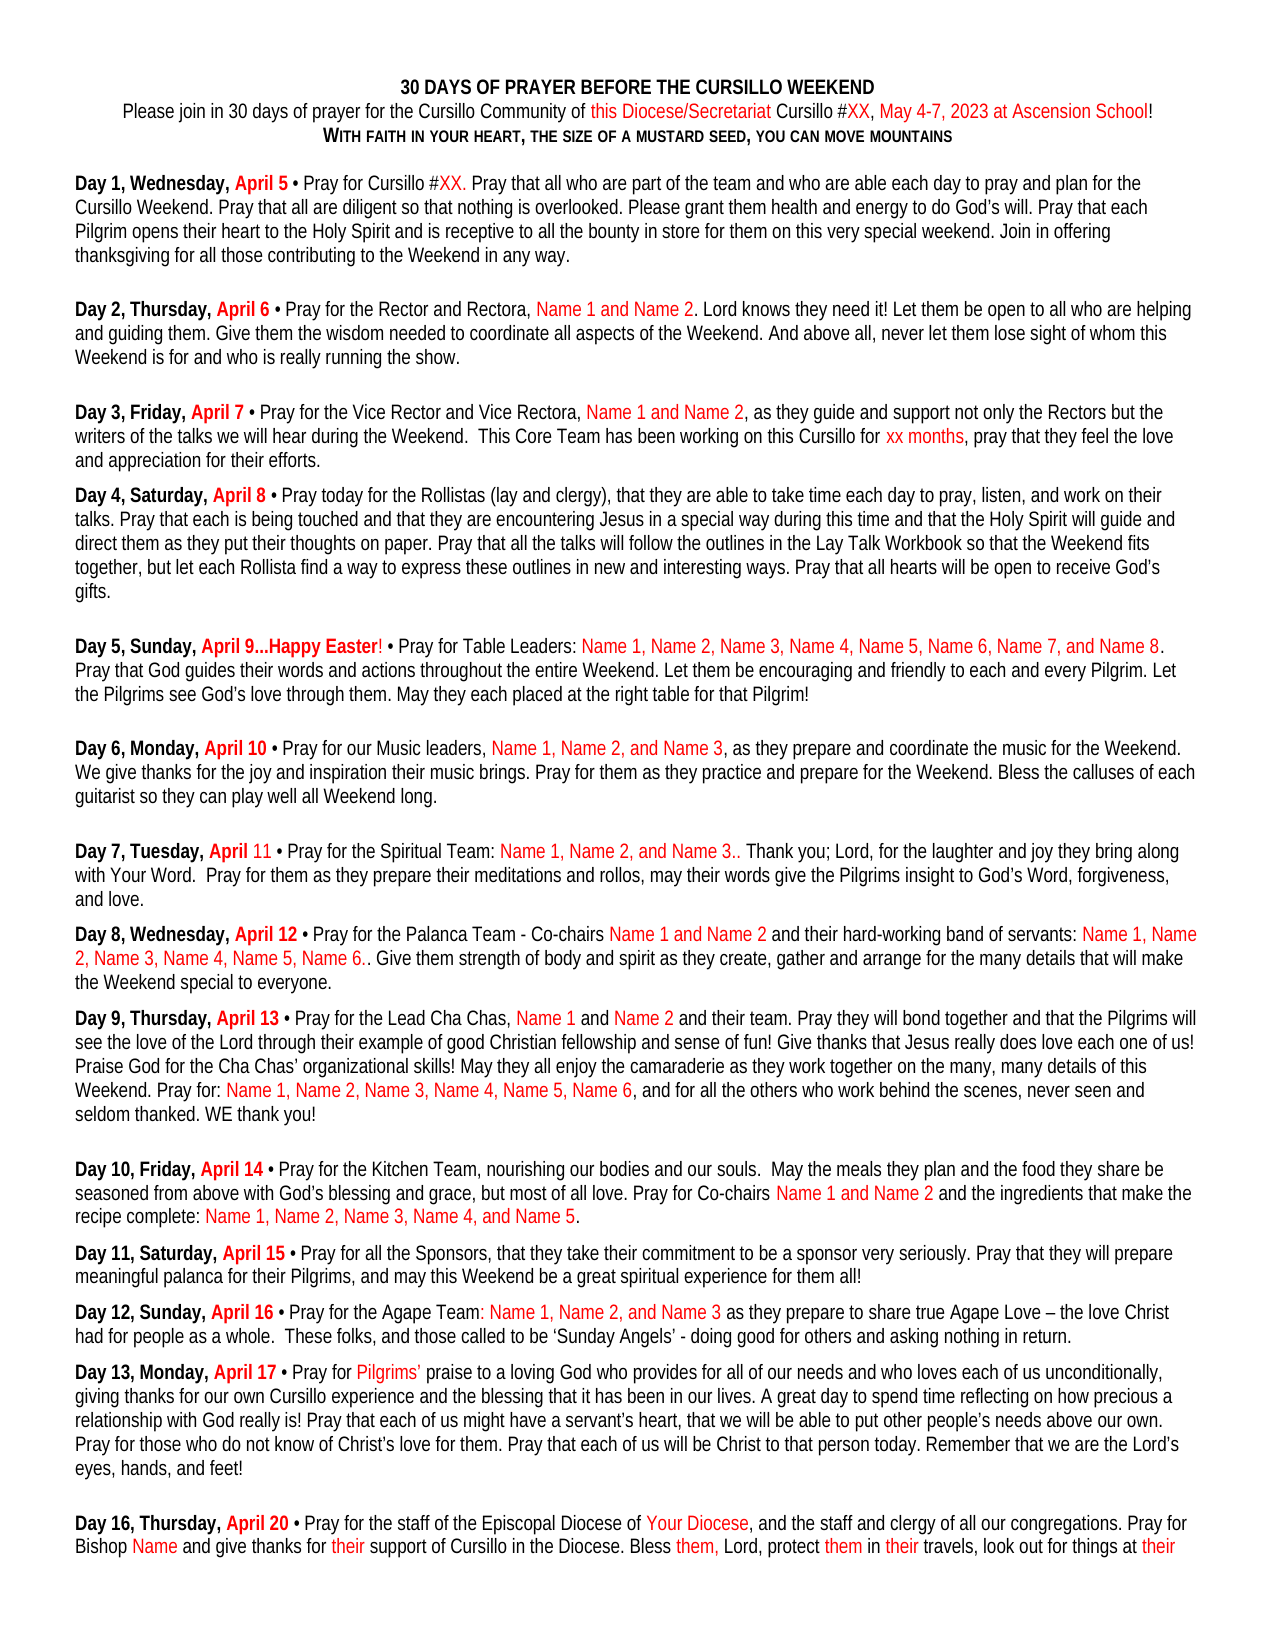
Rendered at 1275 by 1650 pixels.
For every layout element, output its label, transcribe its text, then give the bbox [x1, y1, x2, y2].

text Day 7, Tuesday, April 11 • Pray for the Spiritual Team: Name 1, Name 2, and Name 3.. Thank you; Lord, for the laughter and joy they bring along with Your Word. Pray for them as they prepare their meditations and rollos, may their words give the Pilgrims insight to God’s Word, forgiveness, and love. [75, 838, 1200, 910]
text 30 DAYS OF PRAYER BEFORE THE CURSILLO WEEKEND Please join in 30 days of prayer for the Cursillo Community of this Diocese/Secretariat Cursillo #XX, May 4-7, 2023 at Ascension School! With faith in your heart, the size of a mustard seed, you can move mountains [75, 75, 1200, 147]
text Day 5, Sunday, April 9...Happy Easter! • Pray for Table Leaders: Name 1, Name 2, Name 3, Name 4, Name 5, Name 6, Name 7, and Name 8. Pray that God guides their words and actions throughout the entire Weekend. Let them be encouraging and friendly to each and every Pilgrim. Let the Pilgrims see God’s love through them. May they each placed at the right table for that Pilgrim! [75, 634, 1200, 736]
text Day 4, Saturday, April 8 • Pray today for the Rollistas (lay and clergy), that they are able to take time each day to pray, listen, and work on their talks. Pray that each is being touched and that they are encountering Jesus in a special way during this time and that the Holy Spirit will guide and direct them as they put their thoughts on paper. Pray that all the talks will follow the outlines in the Lay Talk Workbook so that the Weekend fits together, but let each Rollista find a way to express these outlines in new and interesting ways. Pray that all hearts will be open to receive God’s gifts. [75, 483, 1200, 634]
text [75, 1511, 1200, 1558]
text Day 12, Sunday, April 16 • Pray for the Agape Team: Name 1, Name 2, and Name 3 as they prepare to share true Agape Love – the love Christ had for people as a whole. These folks, and those called to be ‘Sunday Angels’ - doing good for others and asking nothing in return. [75, 1300, 1200, 1348]
text Day 10, Friday, April 14 • Pray for the Kitchen Team, nourishing our bodies and our souls. May the meals they plan and the food they share be seasoned from above with God’s blessing and grace, but most of all love. Pray for Co-chairs Name 1 and Name 2 and the ingredients that make the recipe complete: Name 1, Name 2, Name 3, Name 4, and Name 5. [75, 1157, 1200, 1228]
text Day 2, Thursday, April 6 • Pray for the Rector and Rectora, Name 1 and Name 2. Lord knows they need it! Let them be open to all who are helping and guiding them. Give them the wisdom needed to coordinate all aspects of the Weekend. And above all, never let them lose sight of whom this Weekend is for and who is really running the show. [75, 297, 1200, 399]
text Day 6, Monday, April 10 • Pray for our Music leaders, Name 1, Name 2, and Name 3, as they prepare and coordinate the music for the Weekend. We give thanks for the joy and inspiration their music brings. Pray for them as they practice and prepare for the Weekend. Bless the calluses of each guitarist so they can play well all Weekend long. [75, 736, 1200, 838]
text Day 11, Saturday, April 15 • Pray for all the Sponsors, that they take their commitment to be a sponsor very seriously. Pray that they will prepare meaningful palanca for their Pilgrims, and may this Weekend be a great spiritual experience for them all! [75, 1240, 1200, 1288]
text Day 13, Monday, April 17 • Pray for Pilgrims’ praise to a loving God who provides for all of our needs and who loves each of us unconditionally, giving thanks for our own Cursillo experience and the blessing that it has been in our lives. A great day to spend time reflecting on how precious a relationship with God really is! Pray that each of us might have a servant’s heart, that we will be able to put other people’s needs above our own. Pray for those who do not know of Christ’s love for them. Pray that each of us will be Christ to that person today. Remember that we are the Lord’s eyes, hands, and feet! [75, 1360, 1200, 1511]
text Day 9, Thursday, April 13 • Pray for the Lead Cha Chas, Name 1 and Name 2 and their team. Pray they will bond together and that the Pilgrims will see the love of the Lord through their example of good Christian fellowship and sense of fun! Give thanks that Jesus really does love each one of us! Praise God for the Cha Chas’ organizational skills! May they all enjoy the camaraderie as they work together on the many, many details of this Weekend. Pray for: Name 1, Name 2, Name 3, Name 4, Name 5, Name 6, and for all the others who work behind the scenes, never seen and seldom thanked. WE thank you! [75, 1006, 1200, 1157]
text Day 3, Friday, April 7 • Pray for the Vice Rector and Vice Rectora, Name 1 and Name 2, as they guide and support not only the Rectors but the writers of the talks we will hear during the Weekend. This Core Team has been working on this Cursillo for xx months, pray that they feel the love and appreciation for their efforts. [75, 399, 1200, 471]
text Day 8, Wednesday, April 12 • Pray for the Palanca Team - Co-chairs Name 1 and Name 2 and their hard-working band of servants: Name 1, Name 2, Name 3, Name 4, Name 5, Name 6.. Give them strength of body and spirit as they create, gather and arrange for the many details that will make the Weekend special to everyone. [75, 922, 1200, 994]
text Day 1, Wednesday, April 5 • Pray for Cursillo #XX. Pray that all who are part of the team and who are able each day to pray and plan for the Cursillo Weekend. Pray that all are diligent so that nothing is overlooked. Please grant them health and energy to do God’s will. Pray that each Pilgrim opens their heart to the Holy Spirit and is receptive to all the bounty in store for them on this very special weekend. Join in offering thanksgiving for all those contributing to the Weekend in any way. [75, 147, 1200, 297]
